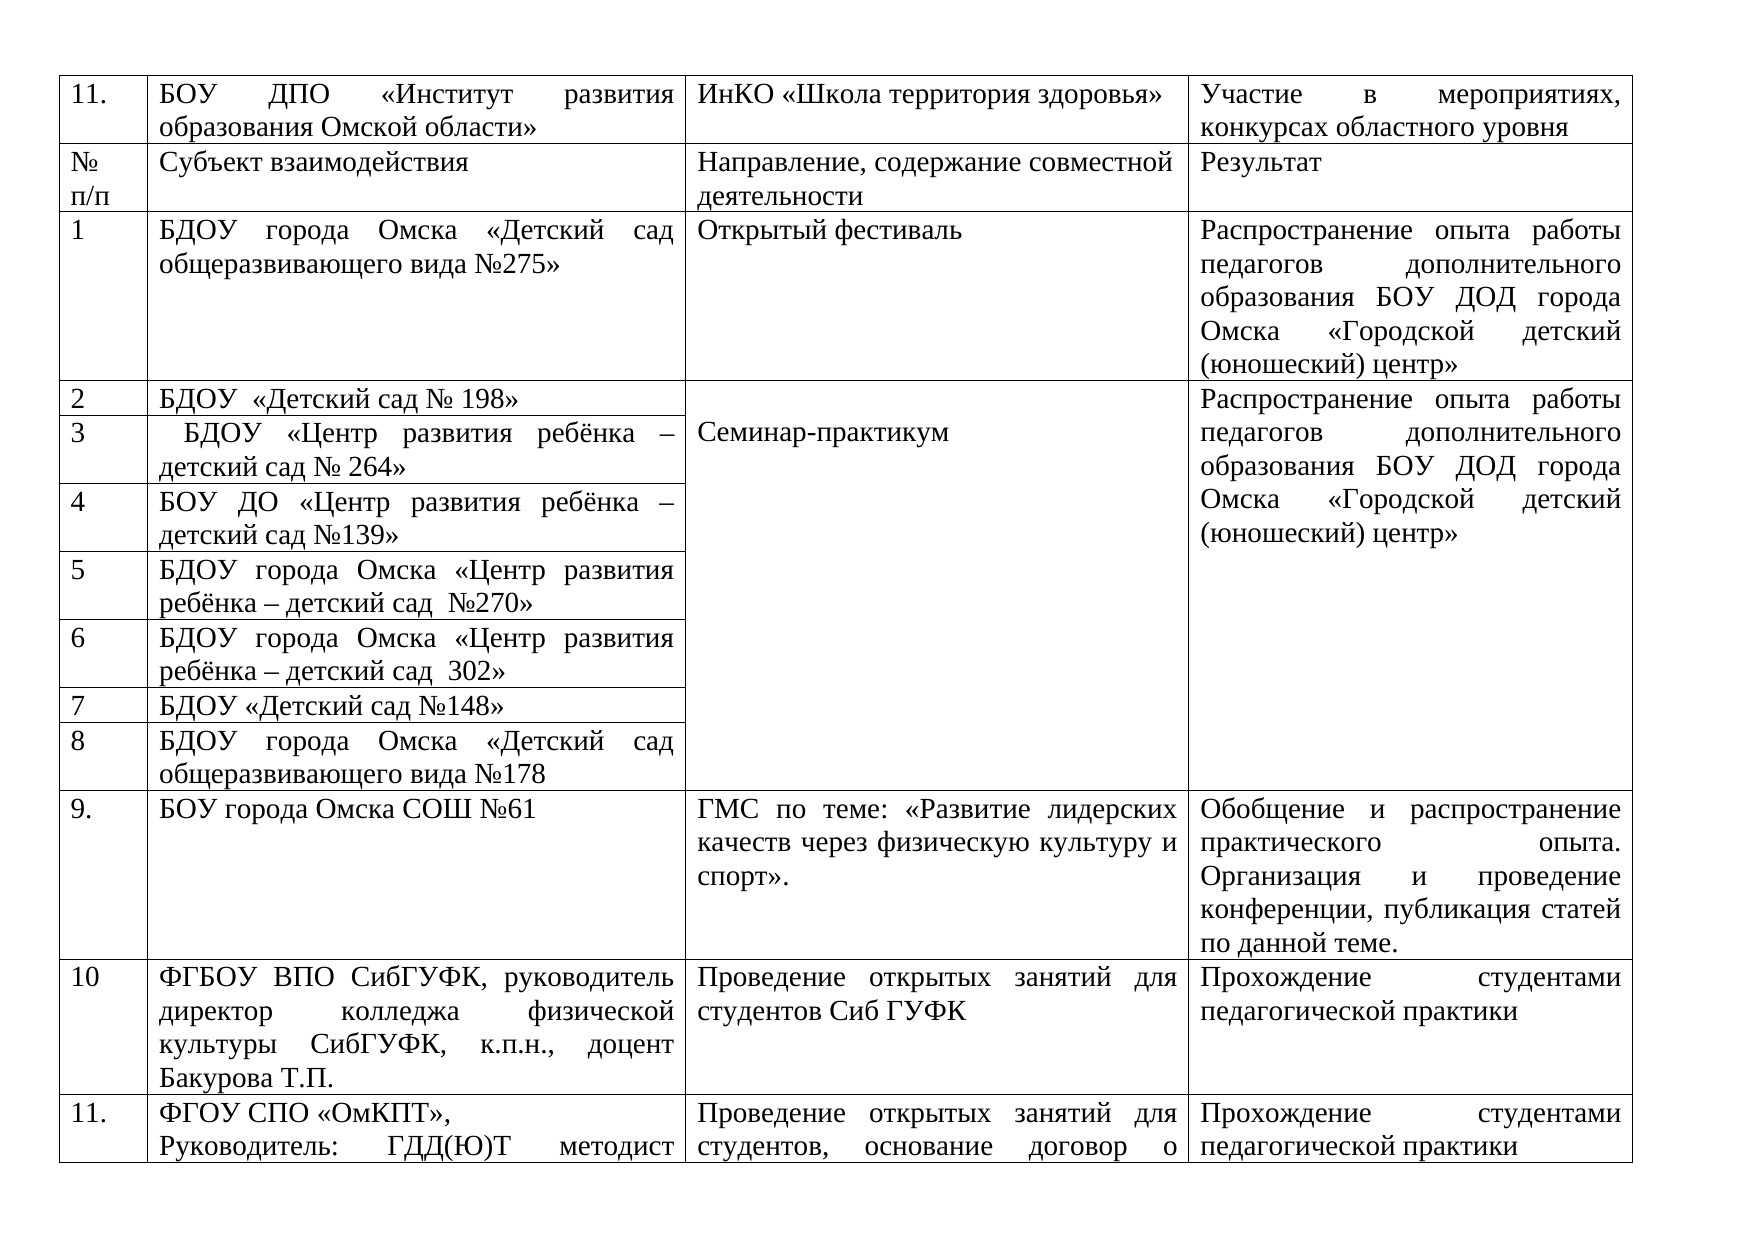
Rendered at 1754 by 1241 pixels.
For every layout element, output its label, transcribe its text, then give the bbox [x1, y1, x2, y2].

table_cell 7 [60, 688, 147, 722]
table_cell БОУ города Омска СОШ №61 [148, 791, 685, 958]
table_cell Субъект взаимодействия [148, 144, 685, 211]
table_cell 11. [60, 76, 147, 143]
table_cell Семинар-практикум [686, 381, 1188, 790]
table_cell Обобщение и распространение практического опыта. Организация и проведение конференции, публикация статей по данной теме. [1189, 791, 1632, 958]
table_cell БОУ ДПО «Институт развития образования Омской области» [148, 76, 685, 143]
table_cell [1189, 1095, 1632, 1162]
table_cell ИнКО «Школа территория здоровья» [686, 76, 1188, 143]
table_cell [148, 1095, 685, 1162]
table_cell 8 [60, 723, 147, 790]
table_cell Распространение опыта работы педагогов дополнительного образования БОУ ДОД города Омска «Городской детский (юношеский) центр» [1189, 212, 1632, 380]
table_cell БДОУ «Центр развития ребёнка – детский сад № 264» [148, 416, 685, 483]
table_cell 11. [60, 1095, 147, 1162]
table_cell ГМС по теме: «Развитие лидерских качеств через физическую культуру и спорт». [686, 791, 1188, 958]
table_cell Результат [1189, 144, 1632, 211]
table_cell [686, 1095, 1188, 1162]
table_cell 3 [60, 416, 147, 483]
table_cell 5 [60, 552, 147, 619]
table_cell БДОУ города Омска «Центр развития ребёнка – детский сад 302» [148, 620, 685, 687]
table_cell Распространение опыта работы педагогов дополнительного образования БОУ ДОД города Омска «Городской детский (юношеский) центр» [1189, 381, 1632, 790]
table_cell БДОУ «Детский сад №148» [148, 688, 685, 722]
table_cell Прохождение студентами педагогической практики [1189, 960, 1632, 1094]
table_cell № п/п [60, 144, 147, 211]
table_cell 6 [60, 620, 147, 687]
table_cell БДОУ города Омска «Детский сад общеразвивающего вида №178 [148, 723, 685, 790]
table_cell Открытый фестиваль [686, 212, 1188, 380]
table_cell БДОУ «Детский сад № 198» [148, 381, 685, 414]
table_cell 2 [60, 381, 147, 414]
table_cell Участие в мероприятиях, конкурсах областного уровня [1189, 76, 1632, 143]
table_cell 4 [60, 484, 147, 551]
table_cell БДОУ города Омска «Детский сад общеразвивающего вида №275» [148, 212, 685, 380]
table_cell Проведение открытых занятий для студентов Сиб ГУФК [686, 960, 1188, 1094]
table_cell БОУ ДО «Центр развития ребёнка – детский сад №139» [148, 484, 685, 551]
table_cell БДОУ города Омска «Центр развития ребёнка – детский сад №270» [148, 552, 685, 619]
table_cell 10 [60, 960, 147, 1094]
table_cell 9. [60, 791, 147, 958]
table_cell ФГБОУ ВПО СибГУФК, руководитель директор колледжа физической культуры СибГУФК, к.п.н., доцент Бакурова Т.П. [148, 960, 685, 1094]
table_cell 1 [60, 212, 147, 380]
table_cell Направление, содержание совместной деятельности [686, 144, 1188, 211]
